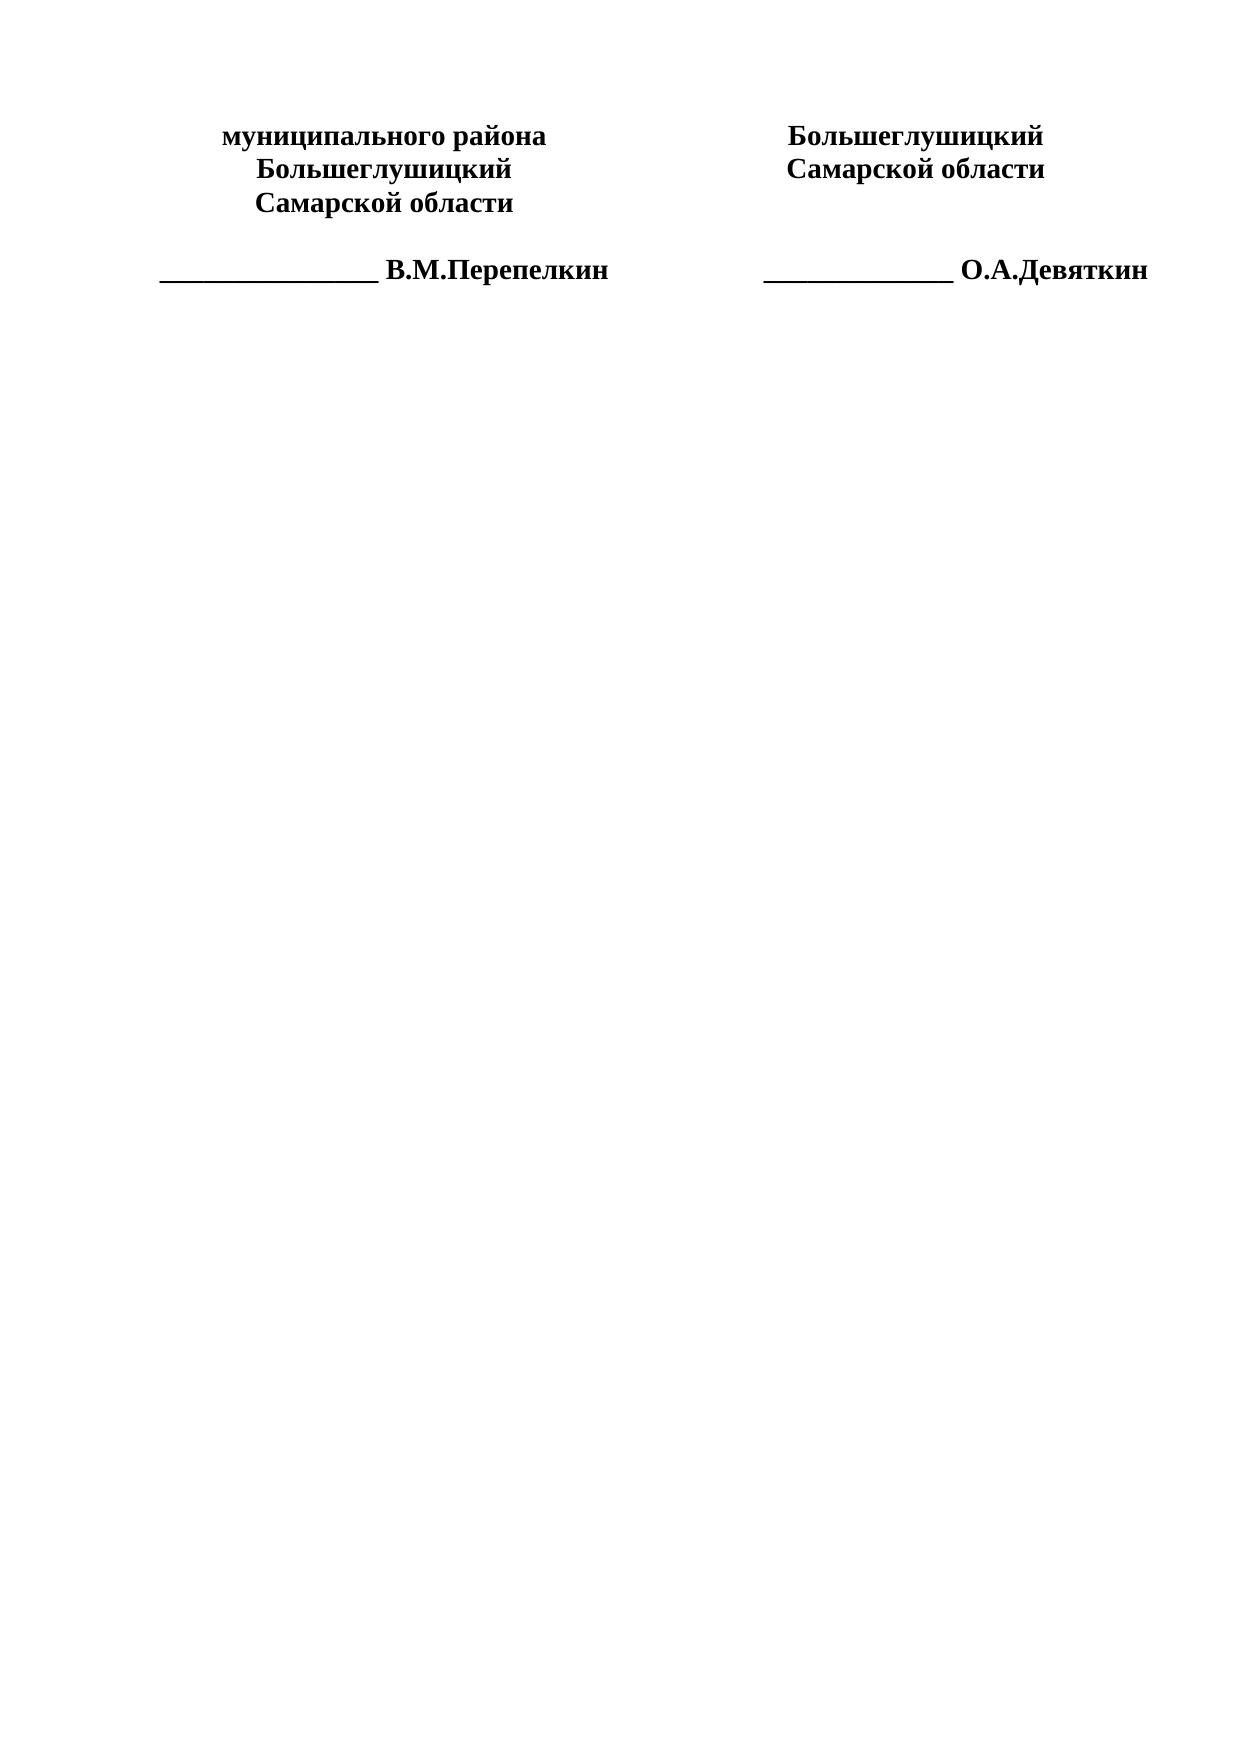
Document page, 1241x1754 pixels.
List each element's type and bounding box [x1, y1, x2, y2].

table_header [118, 118, 650, 286]
table_header [650, 118, 1181, 286]
